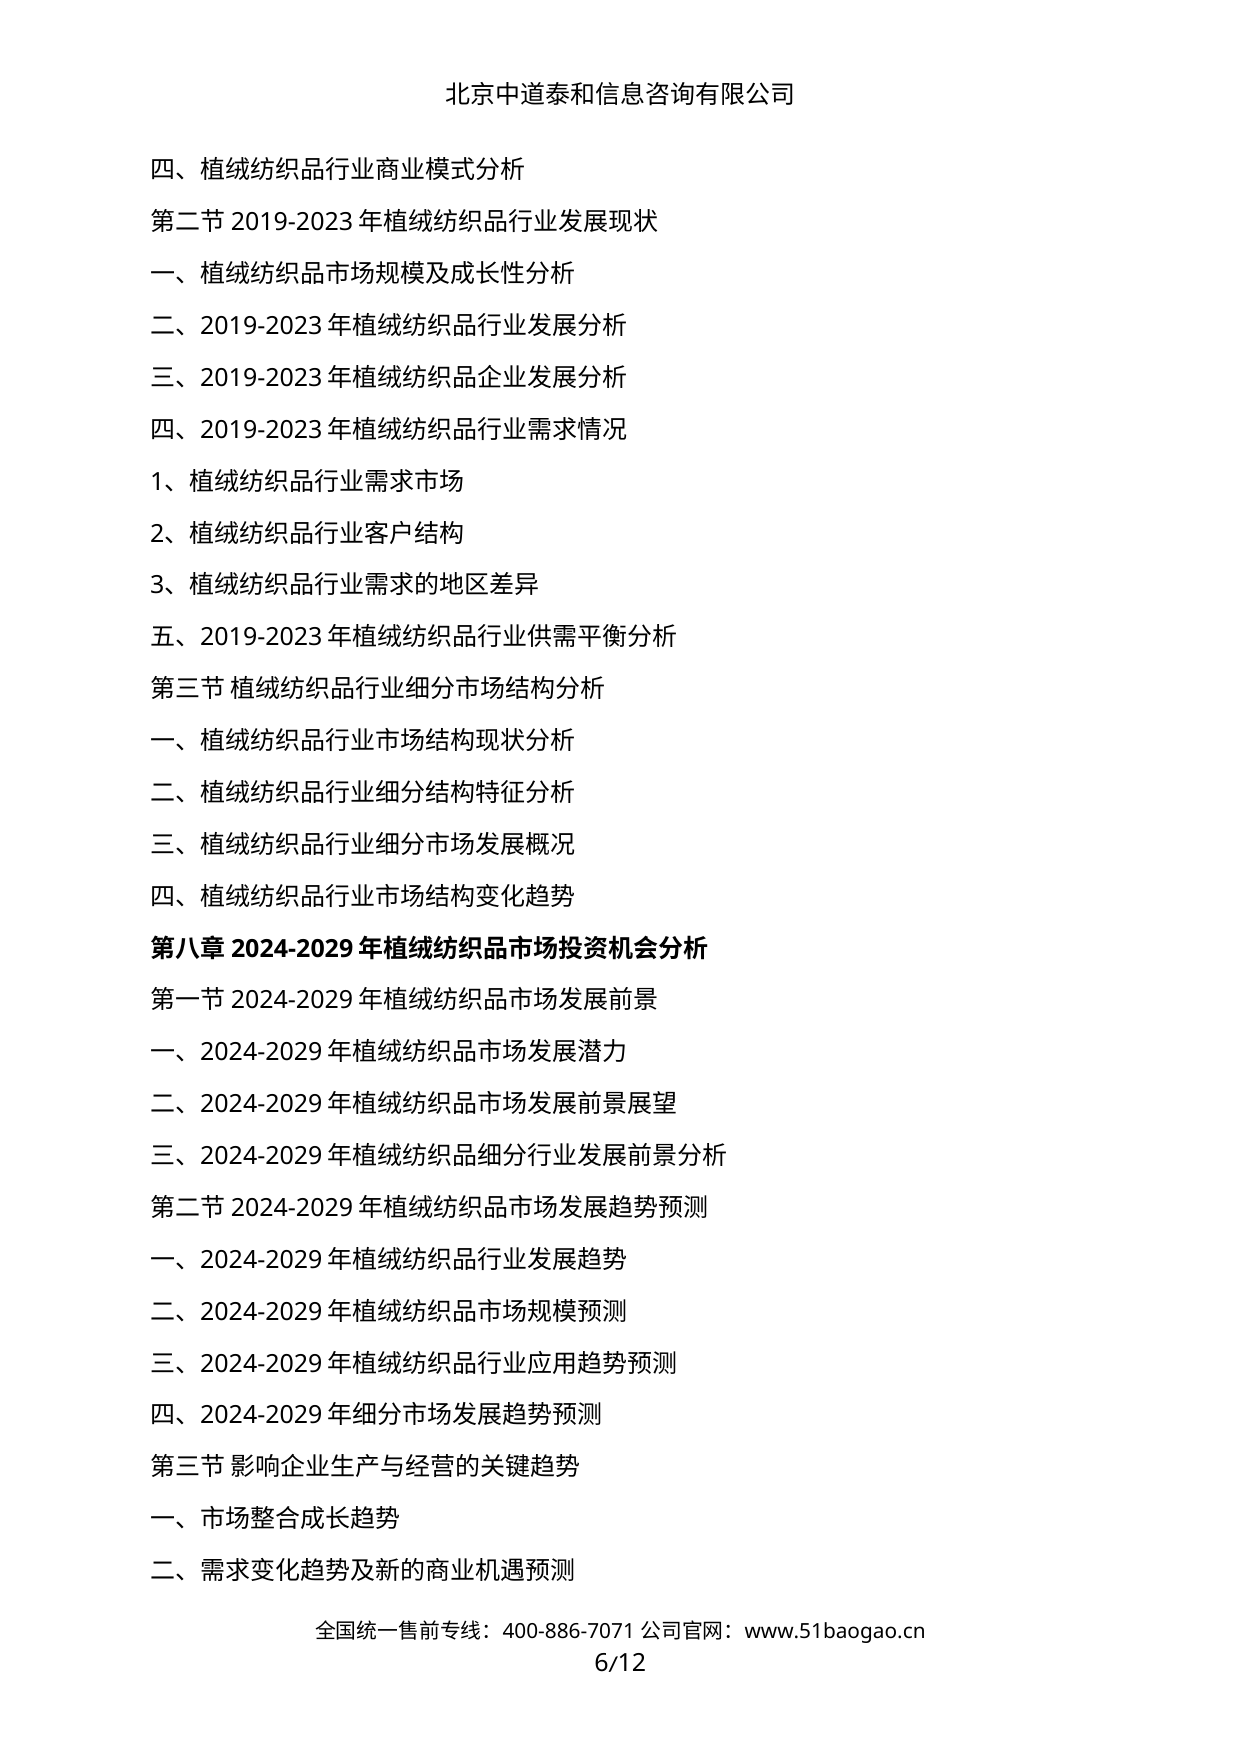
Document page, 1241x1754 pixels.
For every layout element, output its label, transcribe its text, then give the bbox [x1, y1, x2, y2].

text 二、2019-2023年植绒纺织品行业发展分析 [150, 306, 1090, 342]
text 四、植绒纺织品行业市场结构变化趋势 [150, 876, 1090, 912]
text 一、植绒纺织品行业市场结构现状分析 [150, 721, 1090, 757]
text 一、市场整合成长趋势 [150, 1499, 1090, 1535]
text 五、2019-2023年植绒纺织品行业供需平衡分析 [150, 617, 1090, 653]
text 四、2024-2029年细分市场发展趋势预测 [150, 1395, 1090, 1431]
text 三、2019-2023年植绒纺织品企业发展分析 [150, 357, 1090, 394]
text 2、植绒纺织品行业客户结构 [150, 513, 1090, 549]
text 二、2024-2029年植绒纺织品市场发展前景展望 [150, 1084, 1090, 1120]
text 三、2024-2029年植绒纺织品行业应用趋势预测 [150, 1343, 1090, 1379]
text 第八章 2024-2029年植绒纺织品市场投资机会分析 [150, 928, 1090, 964]
text 四、2019-2023年植绒纺织品行业需求情况 [150, 409, 1090, 446]
text 第二节 2019-2023年植绒纺织品行业发展现状 [150, 202, 1090, 238]
text 二、需求变化趋势及新的商业机遇预测 [150, 1551, 1090, 1587]
text 1、植绒纺织品行业需求市场 [150, 461, 1090, 497]
text 三、植绒纺织品行业细分市场发展概况 [150, 824, 1090, 861]
text 3、植绒纺织品行业需求的地区差异 [150, 565, 1090, 601]
text 第一节 2024-2029年植绒纺织品市场发展前景 [150, 980, 1090, 1016]
text 第三节 影响企业生产与经营的关键趋势 [150, 1447, 1090, 1483]
text 二、植绒纺织品行业细分结构特征分析 [150, 772, 1090, 809]
text 三、2024-2029年植绒纺织品细分行业发展前景分析 [150, 1136, 1090, 1172]
text 一、2024-2029年植绒纺织品行业发展趋势 [150, 1239, 1090, 1276]
text 二、2024-2029年植绒纺织品市场规模预测 [150, 1291, 1090, 1327]
text 第三节 植绒纺织品行业细分市场结构分析 [150, 669, 1090, 705]
text 一、植绒纺织品市场规模及成长性分析 [150, 254, 1090, 290]
text 第二节 2024-2029年植绒纺织品市场发展趋势预测 [150, 1187, 1090, 1224]
text 一、2024-2029年植绒纺织品市场发展潜力 [150, 1032, 1090, 1068]
text 四、植绒纺织品行业商业模式分析 [150, 150, 1090, 186]
